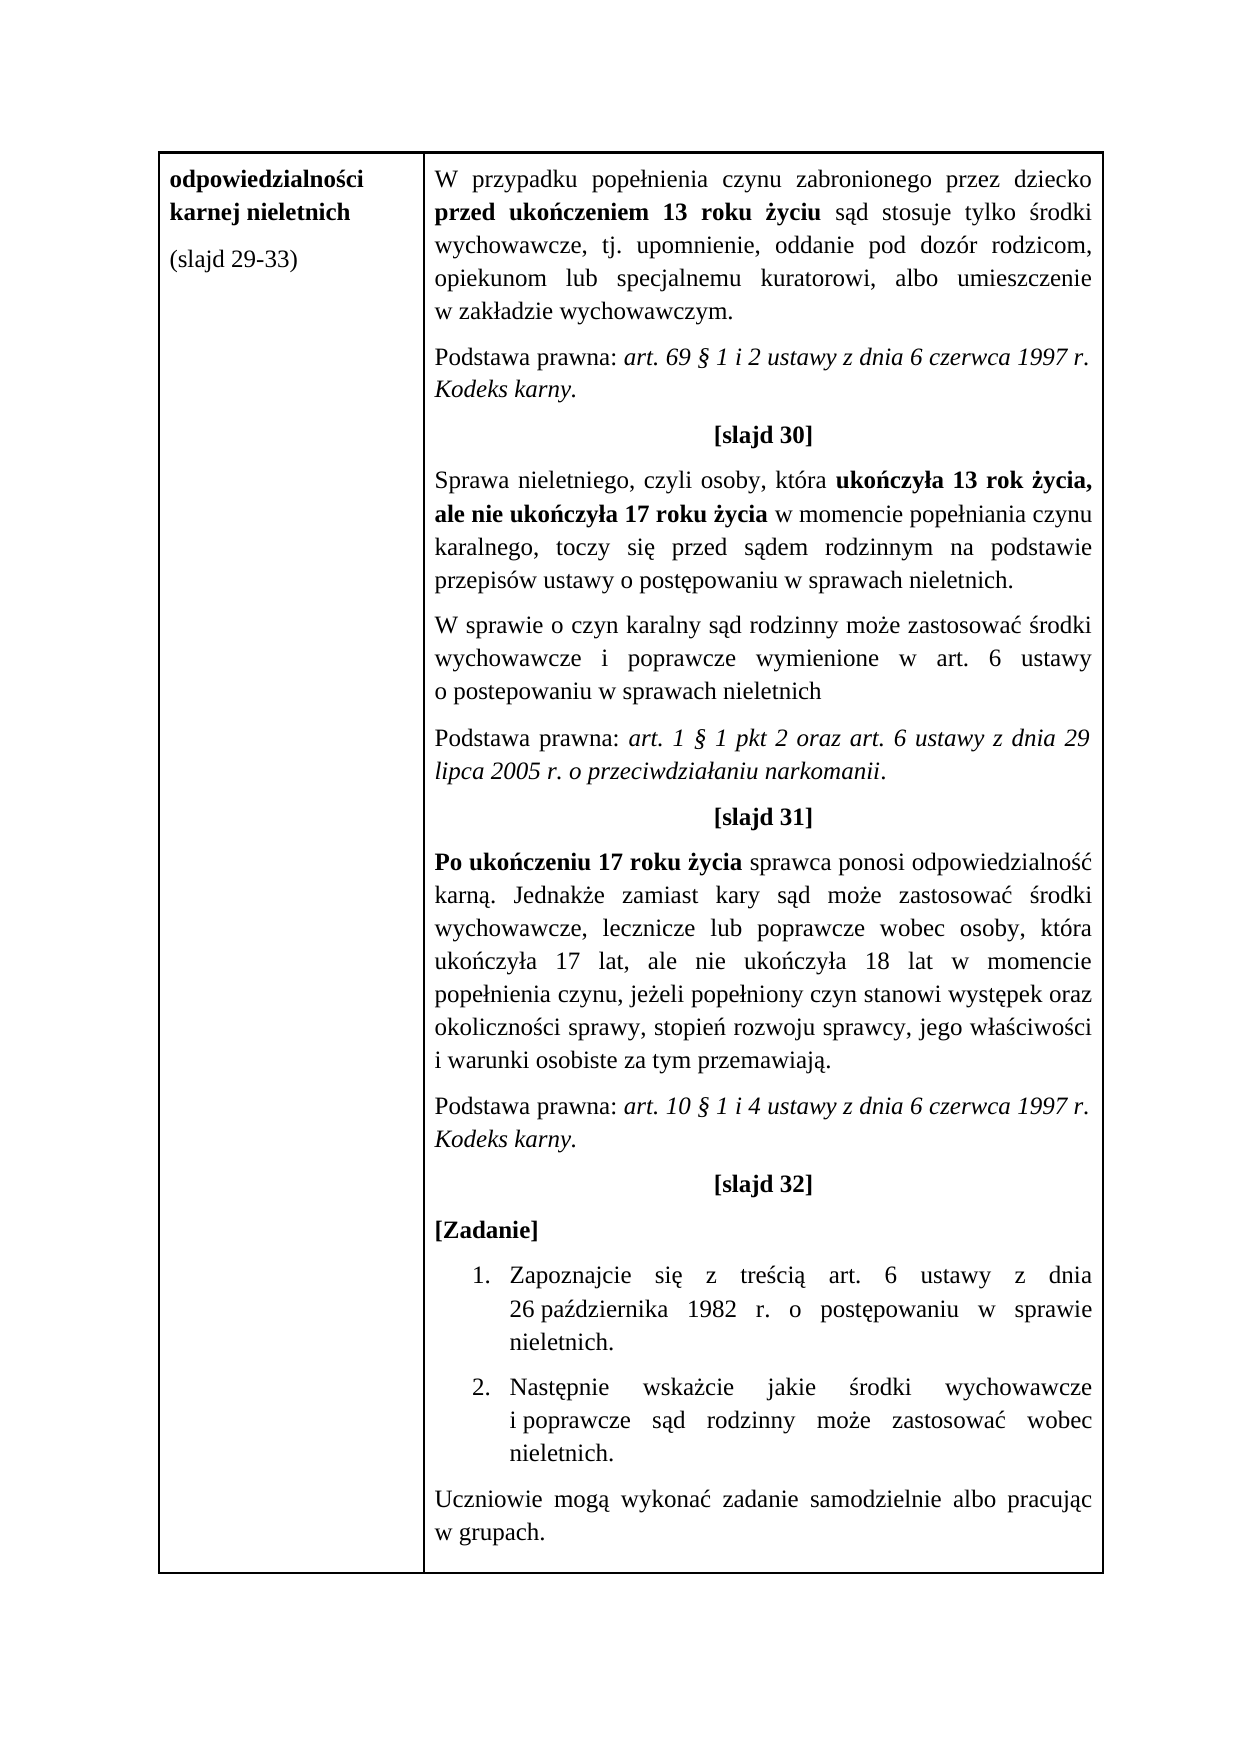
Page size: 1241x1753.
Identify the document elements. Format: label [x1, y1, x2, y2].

table_cell [160, 154, 423, 1572]
table_cell [425, 154, 1102, 1572]
